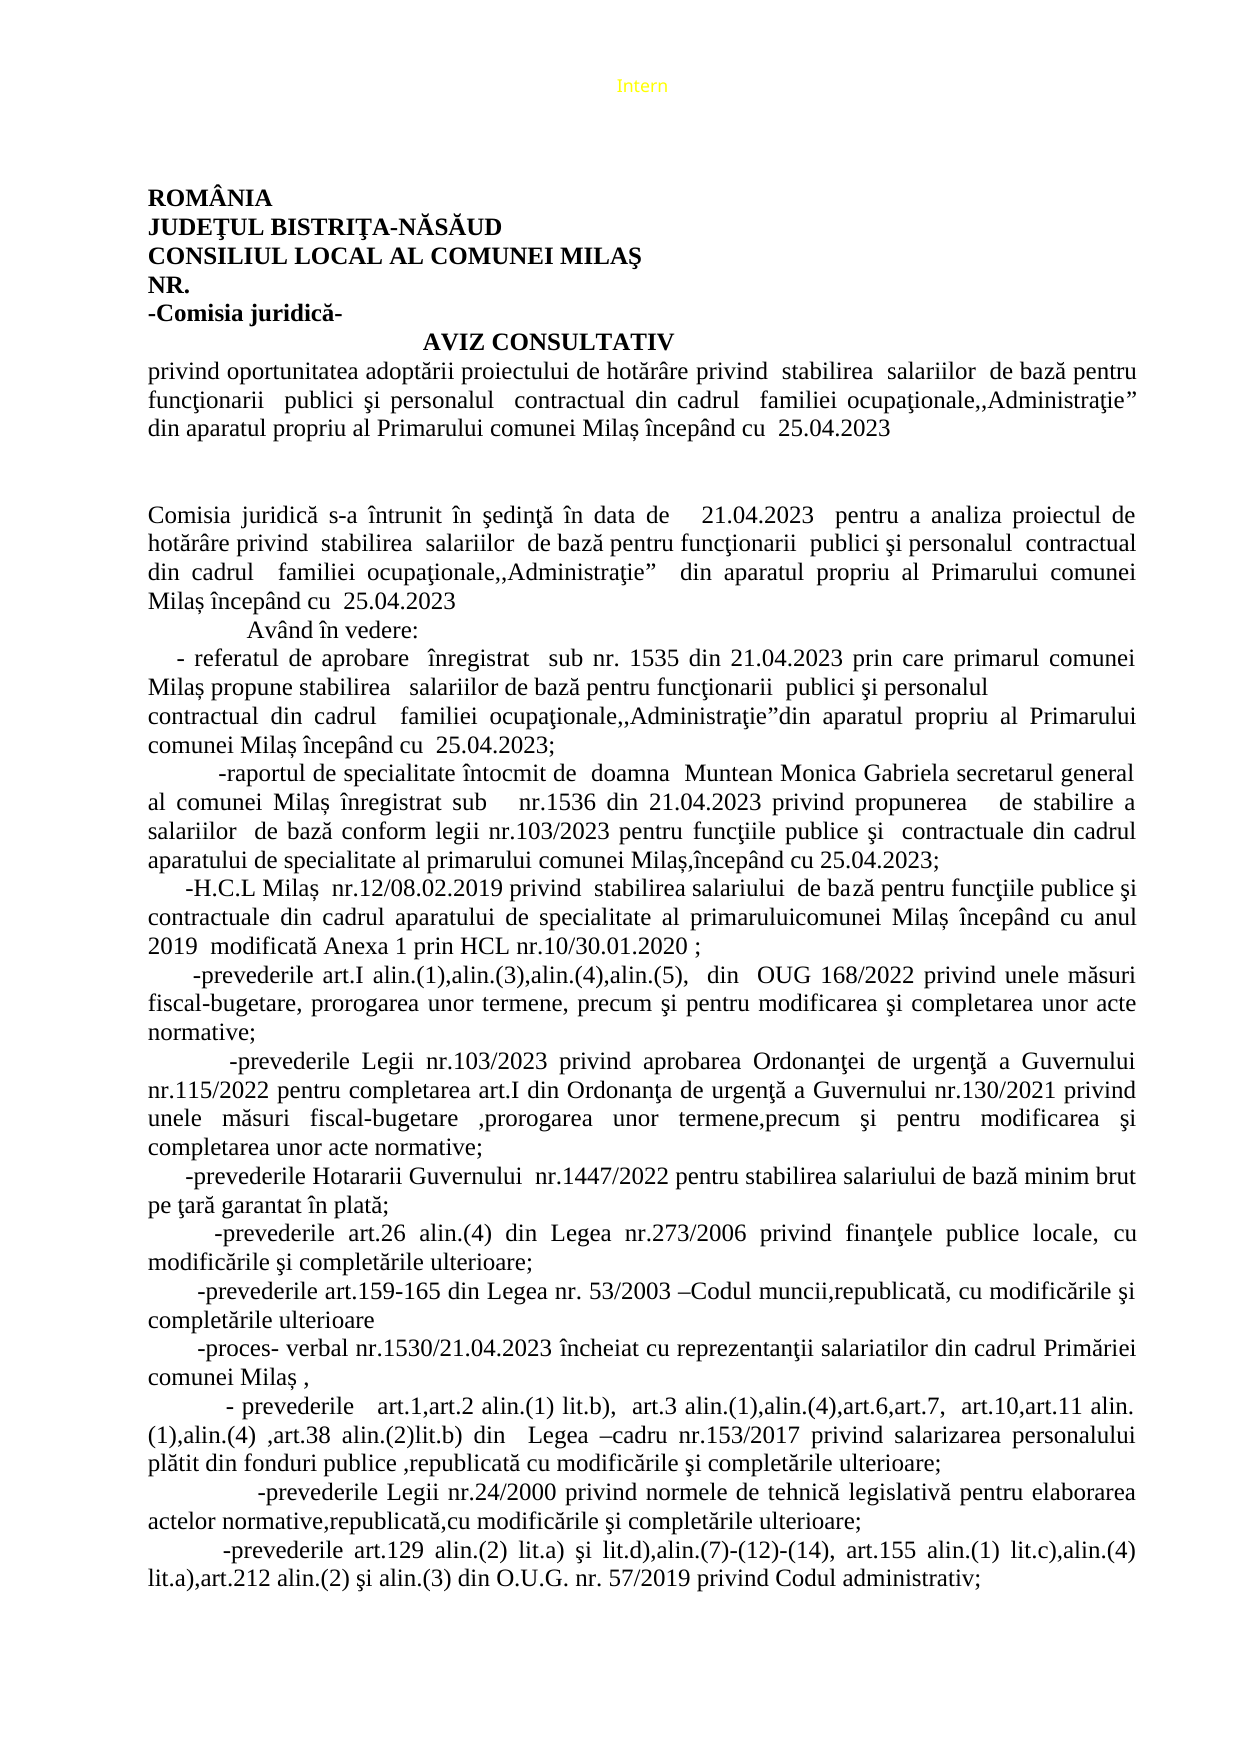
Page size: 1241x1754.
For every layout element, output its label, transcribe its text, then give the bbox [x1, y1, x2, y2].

text ROMÂNIA [148, 183, 1137, 212]
text - referatul de aprobare înregistrat sub nr. 1535 din 21.04.2023 prin care primarul comunei Milaș propune stabilirea salariilor de bază pentru funcţionarii publici şi personalul [148, 643, 1137, 701]
text Comisia juridică s-a întrunit în şedinţă în data de 21.04.2023 pentru a analiza proiectul de hotărâre privind stabilirea salariilor de bază pentru funcţionarii publici şi personalul contractual din cadrul familiei ocupaţionale,,Administraţie” din aparatul propriu al Primarului comunei Milaș începând cu 25.04.2023 [148, 500, 1137, 615]
text AVIZ CONSULTATIV [148, 327, 1137, 356]
text -Comisia juridică- [148, 298, 1137, 327]
text CONSILIUL LOCAL AL COMUNEI MILAŞ [148, 241, 1137, 270]
text JUDEŢUL BISTRIŢA-NĂSĂUD [148, 212, 1137, 241]
text -prevederile art.I alin.(1),alin.(3),alin.(4),alin.(5), din OUG 168/2022 privind unele măsuri fiscal-bugetare, prorogarea unor termene, precum şi pentru modificarea şi completarea unor acte normative; [148, 960, 1137, 1046]
text -prevederile art.129 alin.(2) lit.a) şi lit.d),alin.(7)-(12)-(14), art.155 alin.(1) lit.c),alin.(4) lit.a),art.212 alin.(2) şi alin.(3) din O.U.G. nr. 57/2019 privind Codul administrativ; [148, 1535, 1137, 1592]
text NR. [148, 270, 1137, 298]
text - prevederile art.1,art.2 alin.(1) lit.b), art.3 alin.(1),alin.(4),art.6,art.7, art.10,art.11 alin.(1),alin.(4) ,art.38 alin.(2)lit.b) din Legea –cadru nr.153/2017 privind salarizarea personalului plătit din fonduri publice ,republicată cu modificările şi completările ulterioare; [148, 1391, 1137, 1477]
text -raportul de specialitate întocmit de doamna Muntean Monica Gabriela secretarul general al comunei Milaș înregistrat sub nr.1536 din 21.04.2023 privind propunerea de stabilire a salariilor de bază conform legii nr.103/2023 pentru funcţiile publice şi contractuale din cadrul aparatului de specialitate al primarului comunei Milaș,începând cu 25.04.2023; [148, 758, 1137, 873]
text -proces- verbal nr.1530/21.04.2023 încheiat cu reprezentanţii salariatilor din cadrul Primăriei comunei Milaș , [148, 1333, 1137, 1391]
text Având în vedere: [148, 615, 1137, 643]
text -H.C.L Milaș nr.12/08.02.2019 privind stabilirea salariului de bază pentru funcţiile publice şi contractuale din cadrul aparatului de specialitate al primaruluicomunei Milaș începând cu anul 2019 modificată Anexa 1 prin HCL nr.10/30.01.2020 ; [148, 873, 1137, 960]
text -prevederile Legii nr.103/2023 privind aprobarea Ordonanţei de urgenţă a Guvernului nr.115/2022 pentru completarea art.I din Ordonanţa de urgenţă a Guvernului nr.130/2021 privind unele măsuri fiscal-bugetare ,prorogarea unor termene,precum şi pentru modificarea şi completarea unor acte normative; [148, 1046, 1137, 1161]
text -prevederile Hotararii Guvernului nr.1447/2022 pentru stabilirea salariului de bază minim brut pe ţară garantat în plată; [148, 1161, 1137, 1218]
text -prevederile art.26 alin.(4) din Legea nr.273/2006 privind finanţele publice locale, cu modificările şi completările ulterioare; [148, 1218, 1137, 1276]
text contractual din cadrul familiei ocupaţionale,,Administraţie”din aparatul propriu al Primarului comunei Milaș începând cu 25.04.2023; [148, 701, 1137, 758]
text -prevederile art.159-165 din Legea nr. 53/2003 –Codul muncii,republicată, cu modificările şi completările ulterioare [148, 1276, 1137, 1333]
text privind oportunitatea adoptării proiectului de hotărâre privind stabilirea salariilor de bază pentru funcţionarii publici şi personalul contractual din cadrul familiei ocupaţionale,,Administraţie” din aparatul propriu al Primarului comunei Milaș începând cu 25.04.2023 [148, 356, 1137, 442]
text -prevederile Legii nr.24/2000 privind normele de tehnică legislativă pentru elaborarea actelor normative,republicată,cu modificările şi completările ulterioare; [148, 1477, 1137, 1535]
